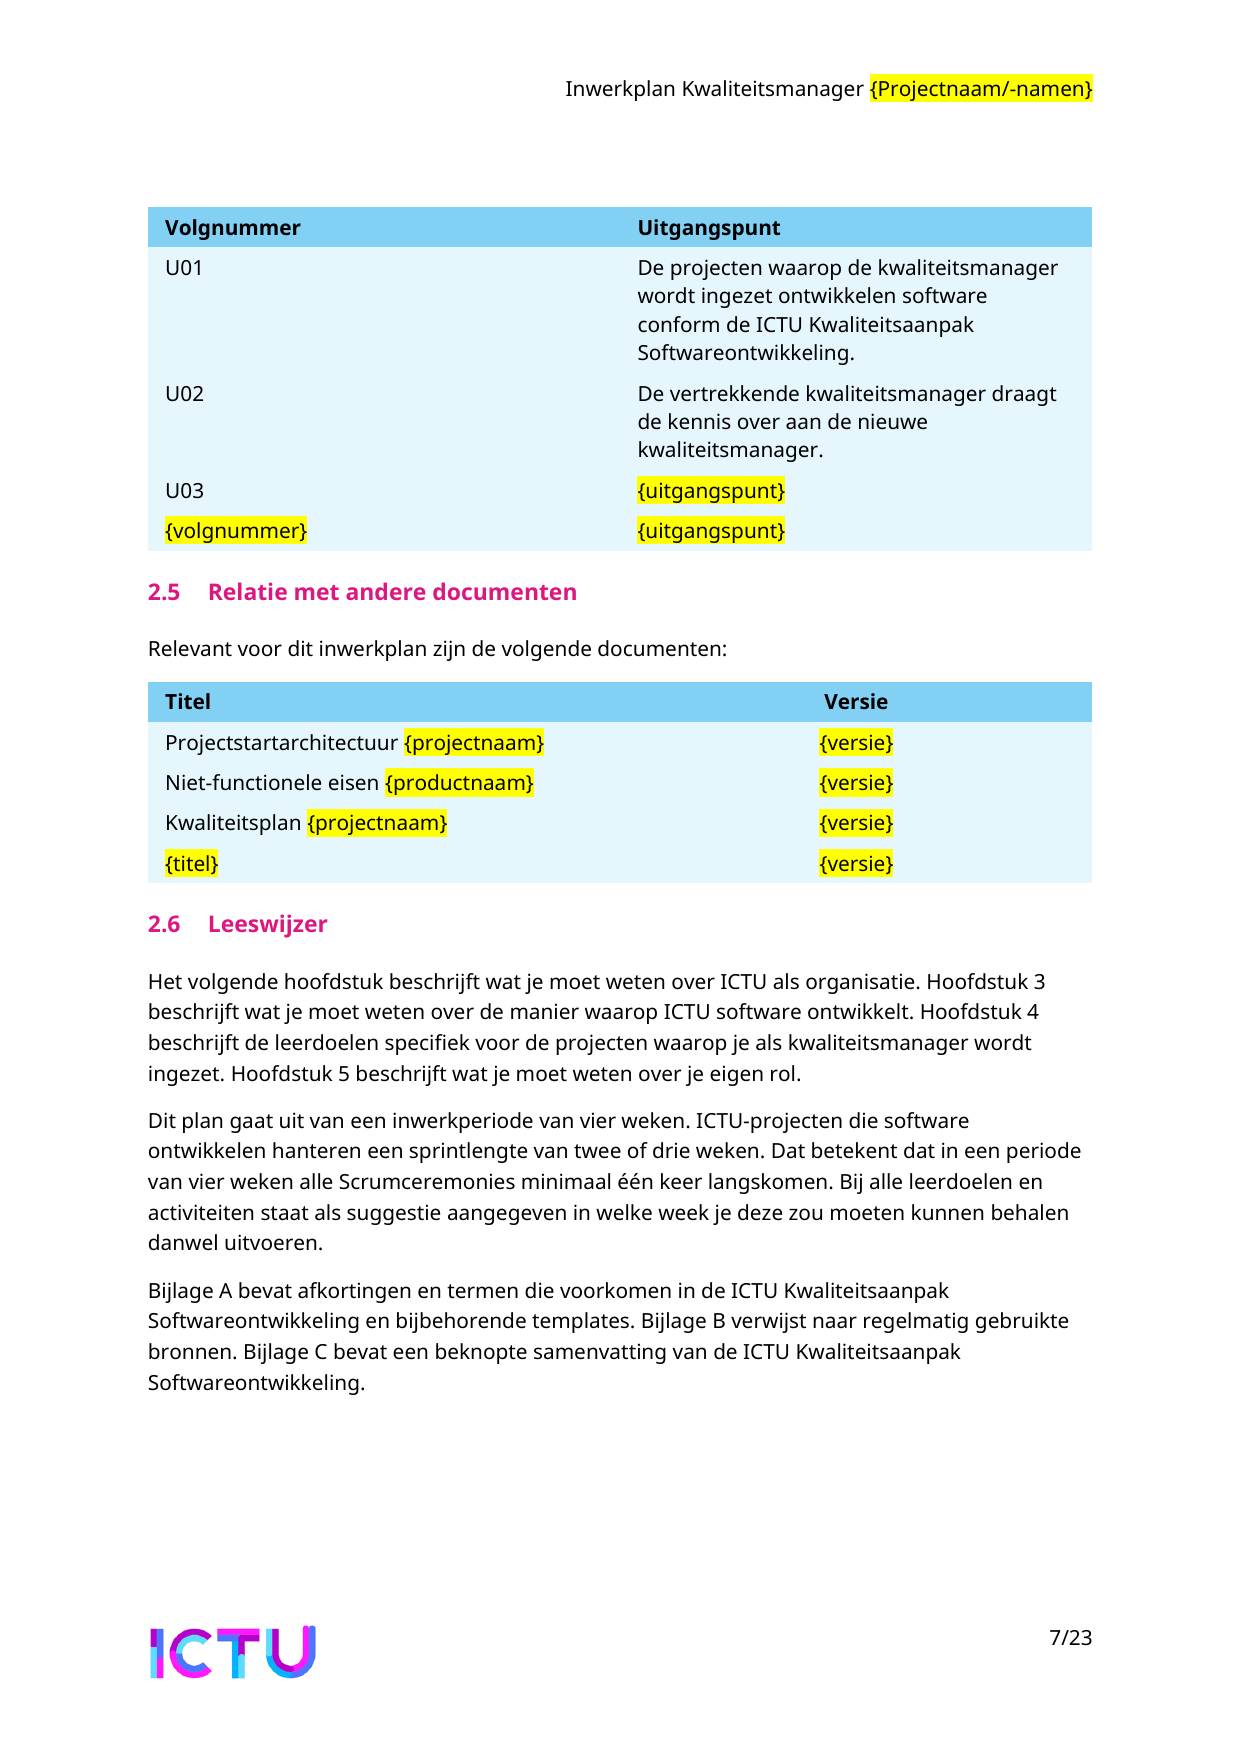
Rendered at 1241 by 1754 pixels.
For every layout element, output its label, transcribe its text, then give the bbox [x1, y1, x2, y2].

table_cell U02 [148, 373, 620, 470]
text Het volgende hoofdstuk beschrijft wat je moet weten over ICTU als organisatie. Hoofdstuk 3 beschrijft wat je moet weten over de manier waarop ICTU software ontwikkelt. Hoofdstuk 4 beschrijft de leerdoelen specifiek voor de projecten waarop je als kwaliteitsmanager wordt ingezet. Hoofdstuk 5 beschrijft wat je moet weten over je eigen rol. [148, 967, 1092, 1087]
subtitle Relatie met andere documenten [148, 576, 1092, 607]
table_header Uitgangspunt [620, 207, 1092, 247]
table_cell Kwaliteitsplan {projectnaam} [148, 803, 620, 843]
text Relevant voor dit inwerkplan zijn de volgende documenten: [148, 634, 1092, 663]
table_header Volgnummer [148, 207, 620, 247]
table_cell De projecten waarop de kwaliteitsmanager wordt ingezet ontwikkelen software conform de ICTU Kwaliteitsaanpak Softwareontwikkeling. [620, 247, 1092, 373]
table_cell U03 [148, 470, 620, 510]
subtitle Leeswijzer [148, 908, 1092, 939]
table_cell U01 [148, 247, 620, 373]
picture [148, 1623, 319, 1683]
table_header Titel [148, 682, 620, 722]
text Bijlage A bevat afkortingen en termen die voorkomen in de ICTU Kwaliteitsaanpak Softwareontwikkeling en bijbehorende templates. Bijlage B verwijst naar regelmatig gebruikte bronnen. Bijlage C bevat een beknopte samenvatting van de ICTU Kwaliteitsaanpak Softwareontwikkeling. [148, 1276, 1092, 1396]
table_cell {versie} [620, 762, 1092, 802]
table_cell {titel} [148, 843, 620, 883]
table_cell {versie} [620, 803, 1092, 843]
table_cell Projectstartarchitectuur {projectnaam} [148, 722, 620, 762]
table_header Versie [620, 682, 1092, 722]
table_cell {uitgangspunt} [620, 470, 1092, 510]
table_cell {volgnummer} [148, 510, 620, 551]
table_cell {uitgangspunt} [620, 510, 1092, 551]
table_cell {versie} [620, 722, 1092, 762]
text Dit plan gaat uit van een inwerkperiode van vier weken. ICTU-projecten die software ontwikkelen hanteren een sprintlengte van twee of drie weken. Dat betekent dat in een periode van vier weken alle Scrumceremonies minimaal één keer langskomen. Bij alle leerdoelen en activiteiten staat als suggestie aangegeven in welke week je deze zou moeten kunnen behalen danwel uitvoeren. [148, 1106, 1092, 1257]
table_cell De vertrekkende kwaliteitsmanager draagt de kennis over aan de nieuwe kwaliteitsmanager. [620, 373, 1092, 470]
table_cell {versie} [620, 843, 1092, 883]
table_cell Niet-functionele eisen {productnaam} [148, 762, 620, 802]
